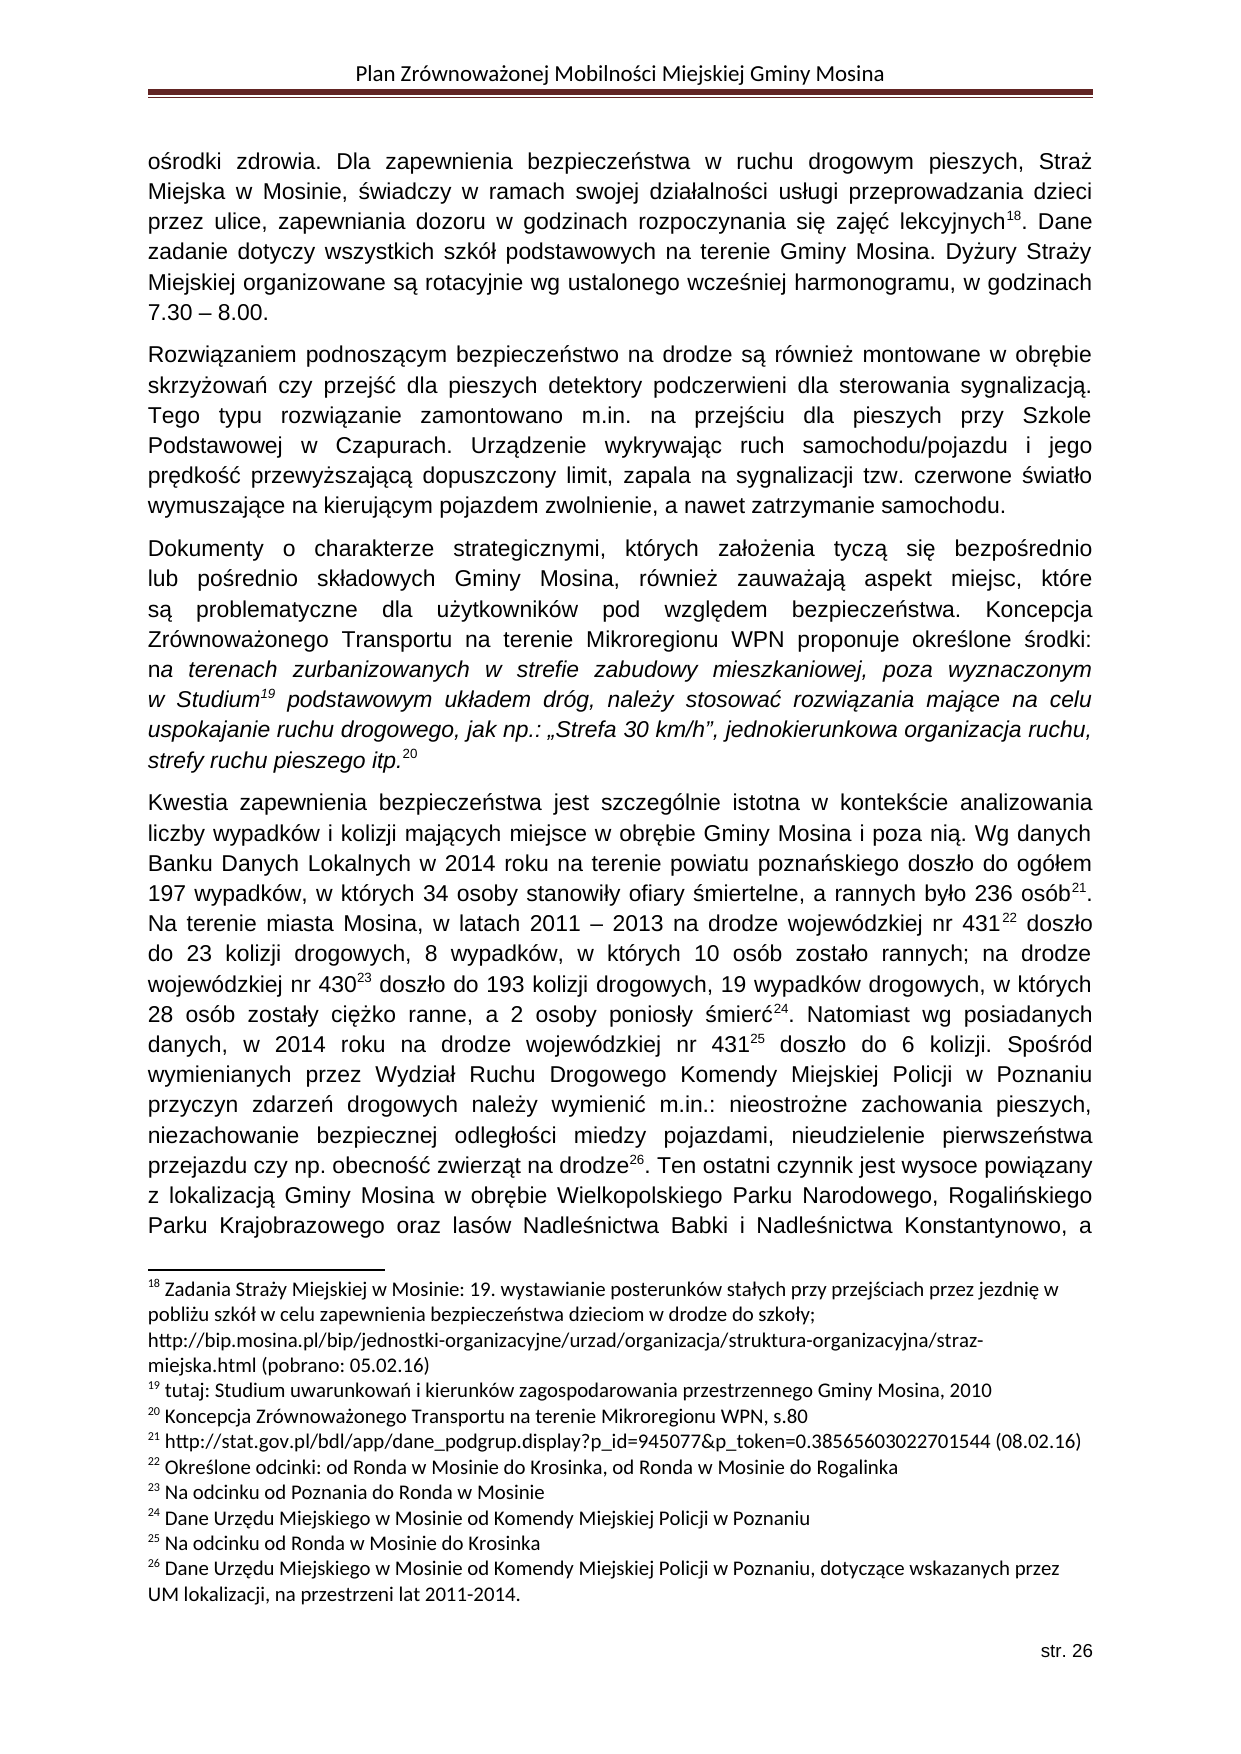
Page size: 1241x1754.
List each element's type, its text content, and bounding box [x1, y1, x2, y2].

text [148, 789, 1093, 1238]
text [148, 148, 1093, 325]
text Dokumenty o charakterze strategicznymi, których założenia tyczą się bezpośrednio lub pośrednio składowych Gminy Mosina, również zauważają aspekt miejsc, które są problematyczne dla użytkowników pod względem bezpieczeństwa. Koncepcja Zrównoważonego Transportu na terenie Mikroregionu WPN proponuje określone środki: na terenach zurbanizowanych w strefie zabudowy mieszkaniowej, poza wyznaczonym w Studium podstawowym układem dróg, należy stosować rozwiązania mające na celu uspokajanie ruchu drogowego, jak np.: „Strefa 30 km/h”, jednokierunkowa organizacja ruchu, strefy ruchu pieszego itp. [148, 535, 1093, 773]
text Rozwiązaniem podnoszącym bezpieczeństwo na drodze są również montowane w obrębie skrzyżowań czy przejść dla pieszych detektory podczerwieni dla sterowania sygnalizacją. Tego typu rozwiązanie zamontowano m.in. na przejściu dla pieszych przy Szkole Podstawowej w Czapurach. Urządzenie wykrywając ruch samochodu/pojazdu i jego prędkość przewyższającą dopuszczony limit, zapala na sygnalizacji tzw. czerwone światło wymuszające na kierującym pojazdem zwolnienie, a nawet zatrzymanie samochodu. [148, 341, 1093, 519]
